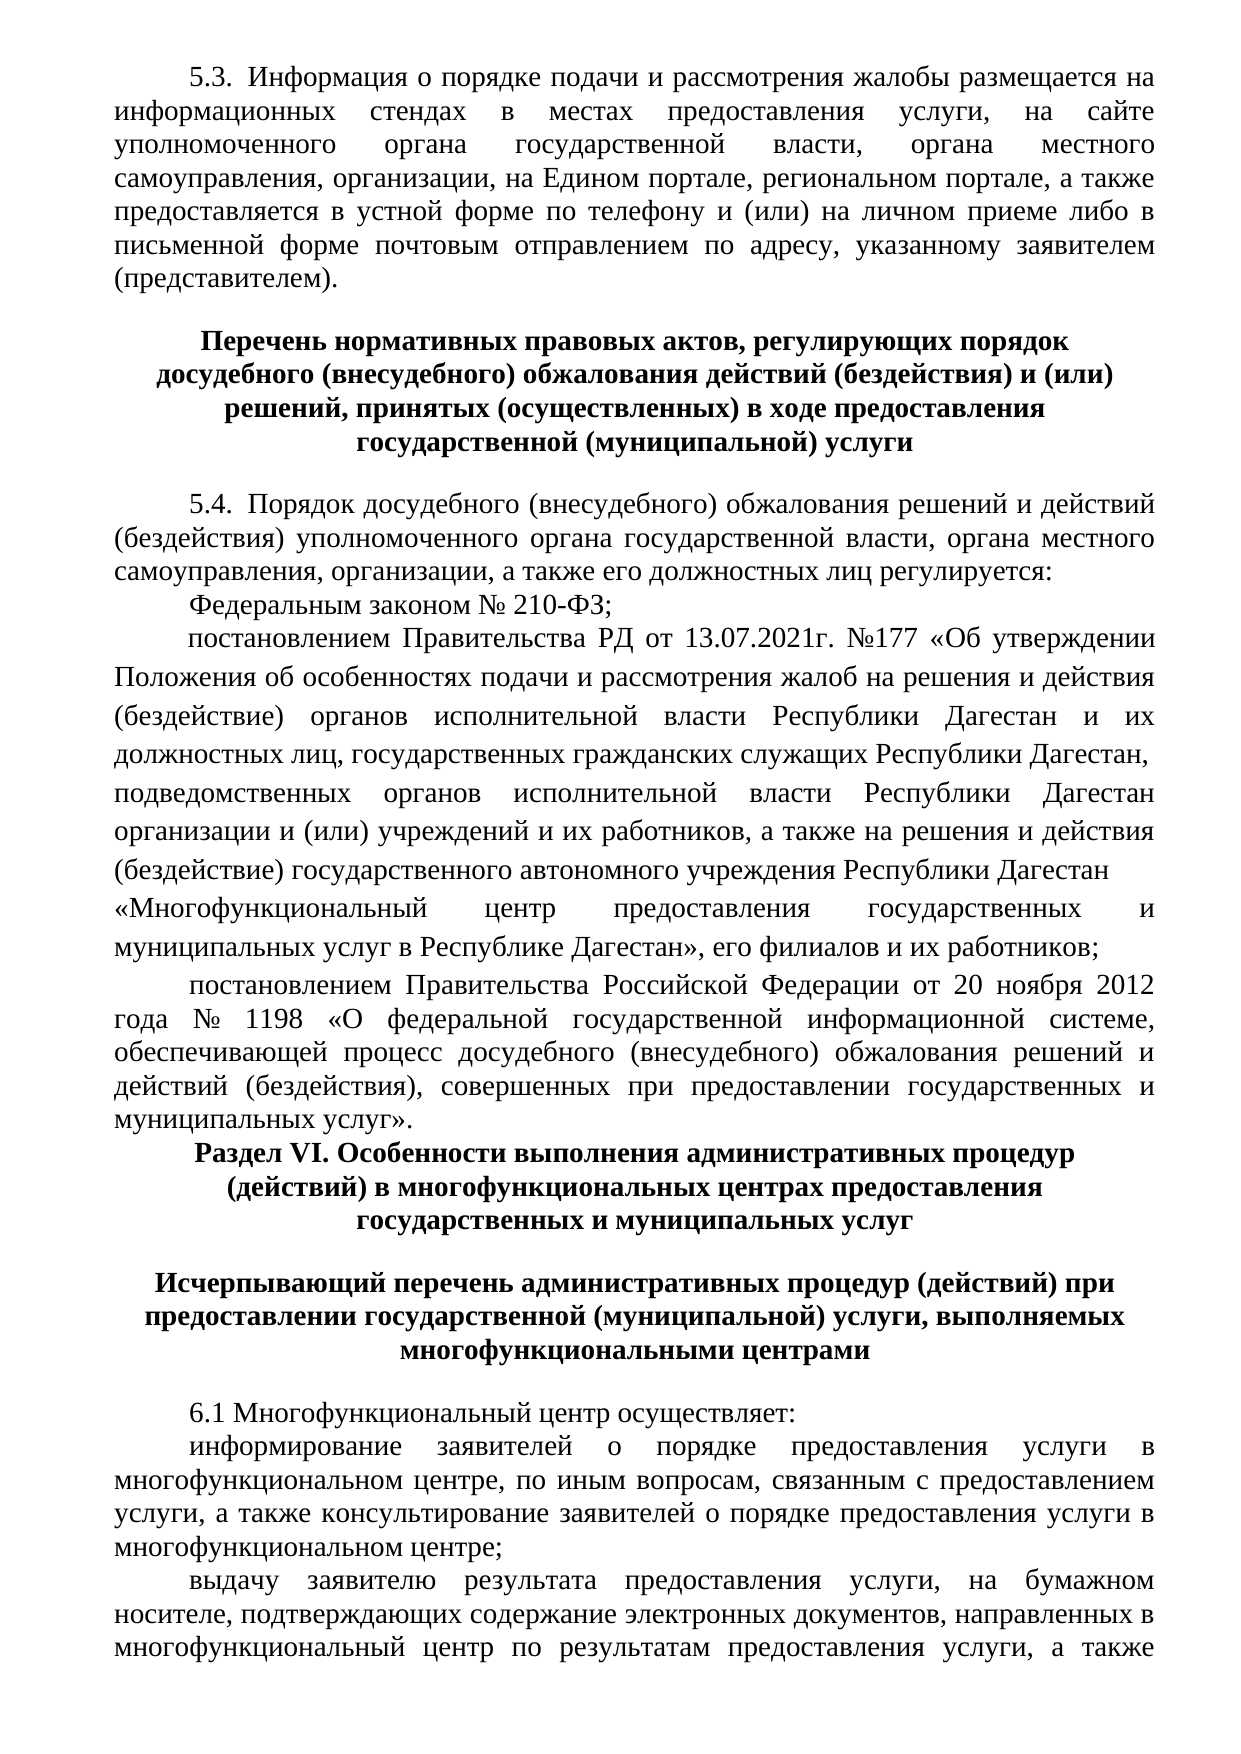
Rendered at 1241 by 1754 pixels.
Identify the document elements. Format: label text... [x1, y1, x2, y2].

text Исчерпывающий перечень административных процедур (действий) при предоставлении государственной (муниципальной) услуги, выполняемых многофункциональными центрами [114, 1265, 1156, 1366]
text Федеральным законом № 210-ФЗ; [114, 587, 1156, 621]
text 6.1 Многофункциональный центр осуществляет: [114, 1395, 1156, 1428]
text информирование заявителей о порядке предоставления услуги в многофункциональном центре, по иным вопросам, связанным с предоставлением услуги, а также консультирование заявителей о порядке предоставления услуги в многофункциональном центре; [114, 1428, 1156, 1562]
text постановлением Правительства РД от 13.07.2021г. №177 «Об утверждении Положения об особенностях подачи и рассмотрения жалоб на решения и действия (бездействие) органов исполнительной власти Республики Дагестан и их должностных лиц, государственных гражданских служащих Республики Дагестан, [114, 621, 1156, 770]
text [114, 1562, 1156, 1663]
list Информация о порядке подачи и рассмотрения жалобы размещается на информационных стендах в местах предоставления услуги, на сайте уполномоченного органа государственной власти, органа местного самоуправления, организации, на Едином портале, региональном портале, а также предоставляется в устной форме по телефону и (или) на личном приеме либо в письменной форме почтовым отправлением по адресу, указанному заявителем (представителем). [114, 59, 1156, 294]
list Порядок досудебного (внесудебного) обжалования решений и действий (бездействия) уполномоченного органа государственной власти, органа местного самоуправления, организации, а также его должностных лиц регулируется: [114, 486, 1156, 587]
text «Многофункциональный центр предоставления государственных и муниципальных услуг в Республике Дагестан», его филиалов и их работников; [114, 890, 1156, 962]
text Раздел VI. Особенности выполнения административных процедур (действий) в многофункциональных центрах предоставления государственных и муниципальных услуг [114, 1135, 1156, 1236]
text подведомственных органов исполнительной власти Республики Дагестан организации и (или) учреждений и их работников, а также на решения и действия (бездействие) государственного автономного учреждения Республики Дагестан [114, 775, 1156, 885]
text Перечень нормативных правовых актов, регулирующих порядок досудебного (внесудебного) обжалования действий (бездействия) и (или) решений, принятых (осуществленных) в ходе предоставления государственной (муниципальной) услуги [114, 323, 1156, 457]
text постановлением Правительства Российской Федерации от 20 ноября 2012 года № 1198 «О федеральной государственной информационной системе, обеспечивающей процесс досудебного (внесудебного) обжалования решений и действий (бездействия), совершенных при предоставлении государственных и муниципальных услуг». [114, 967, 1156, 1135]
